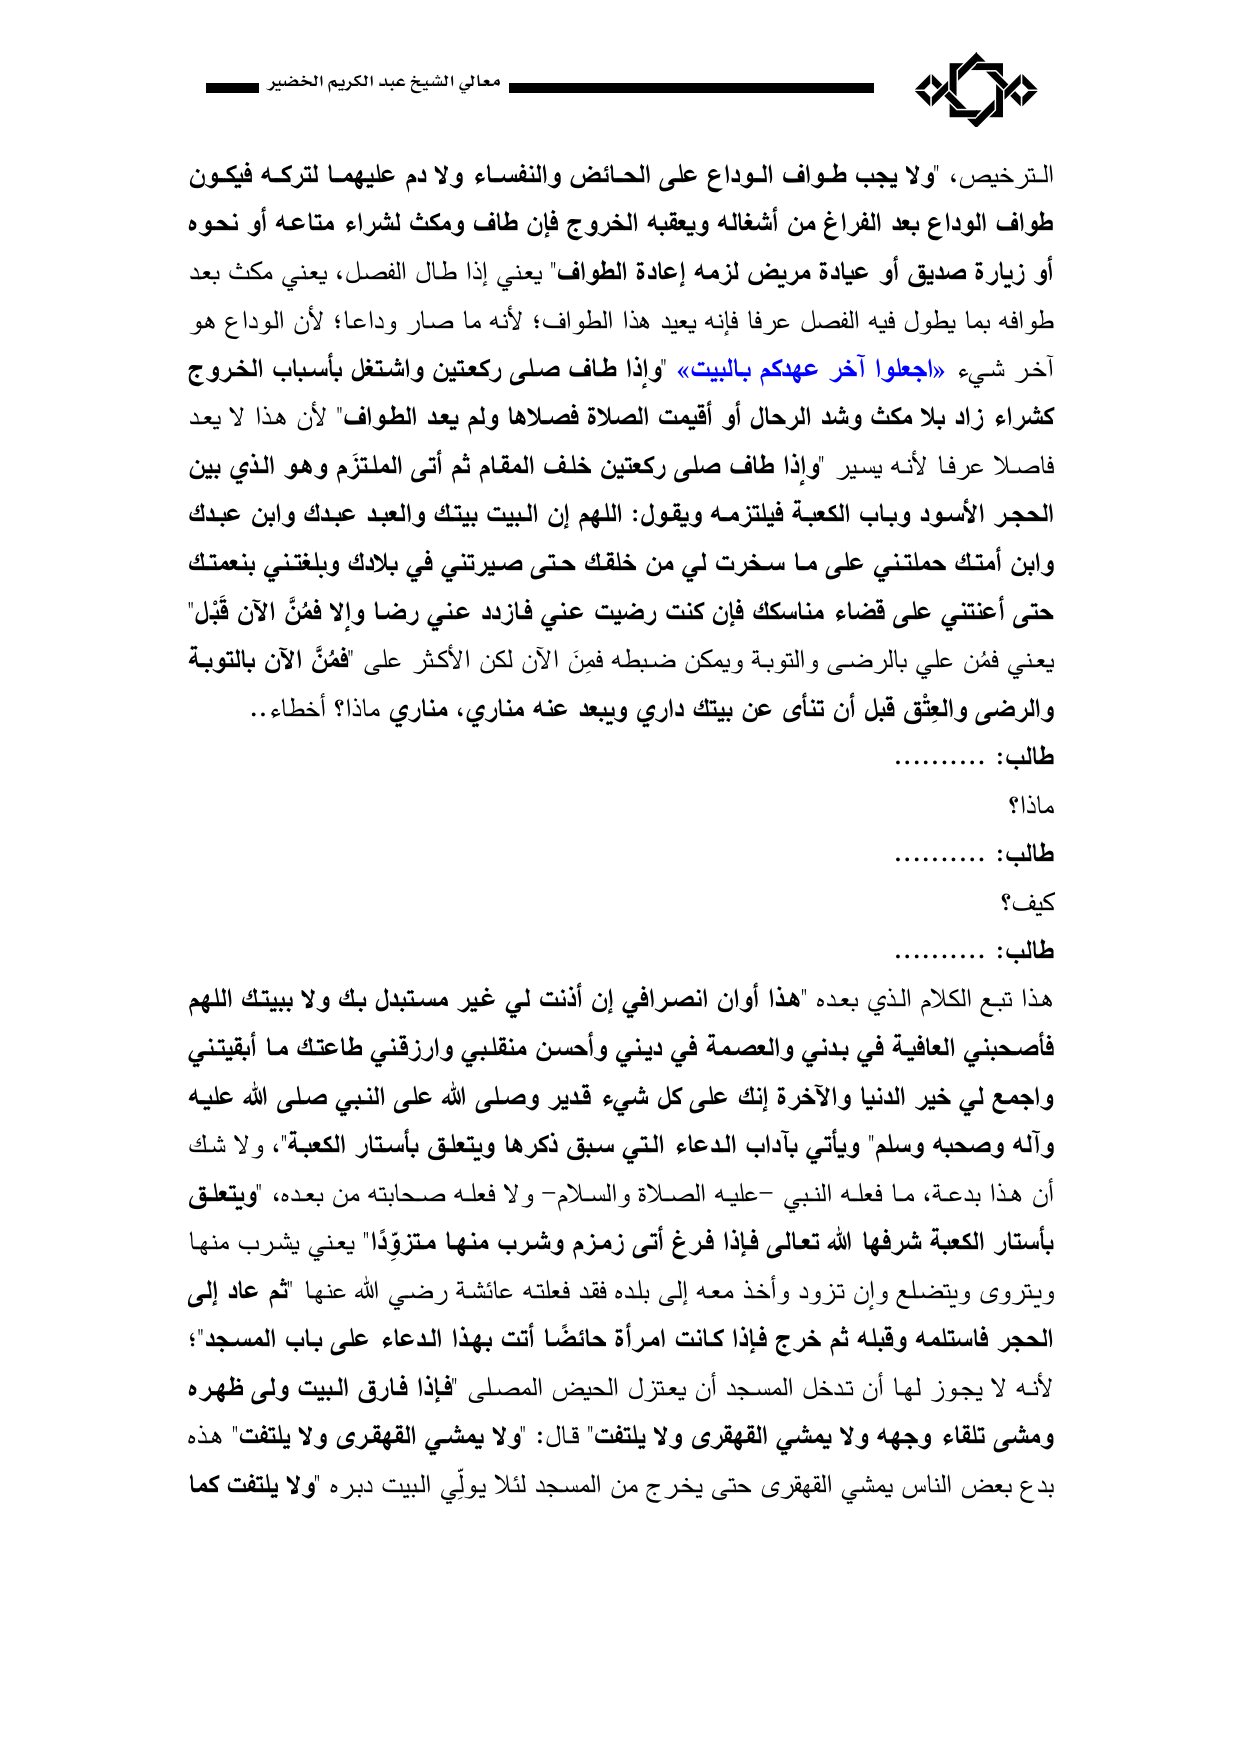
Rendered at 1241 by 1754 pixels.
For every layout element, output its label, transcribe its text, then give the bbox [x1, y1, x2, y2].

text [187, 974, 1053, 1508]
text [187, 150, 1053, 732]
text طالب: .......... [187, 829, 1053, 878]
text ماذا؟ [187, 781, 1053, 829]
text كيف؟ [187, 878, 1053, 926]
text طالب: .......... [187, 732, 1053, 781]
text طالب: .......... [187, 926, 1053, 974]
